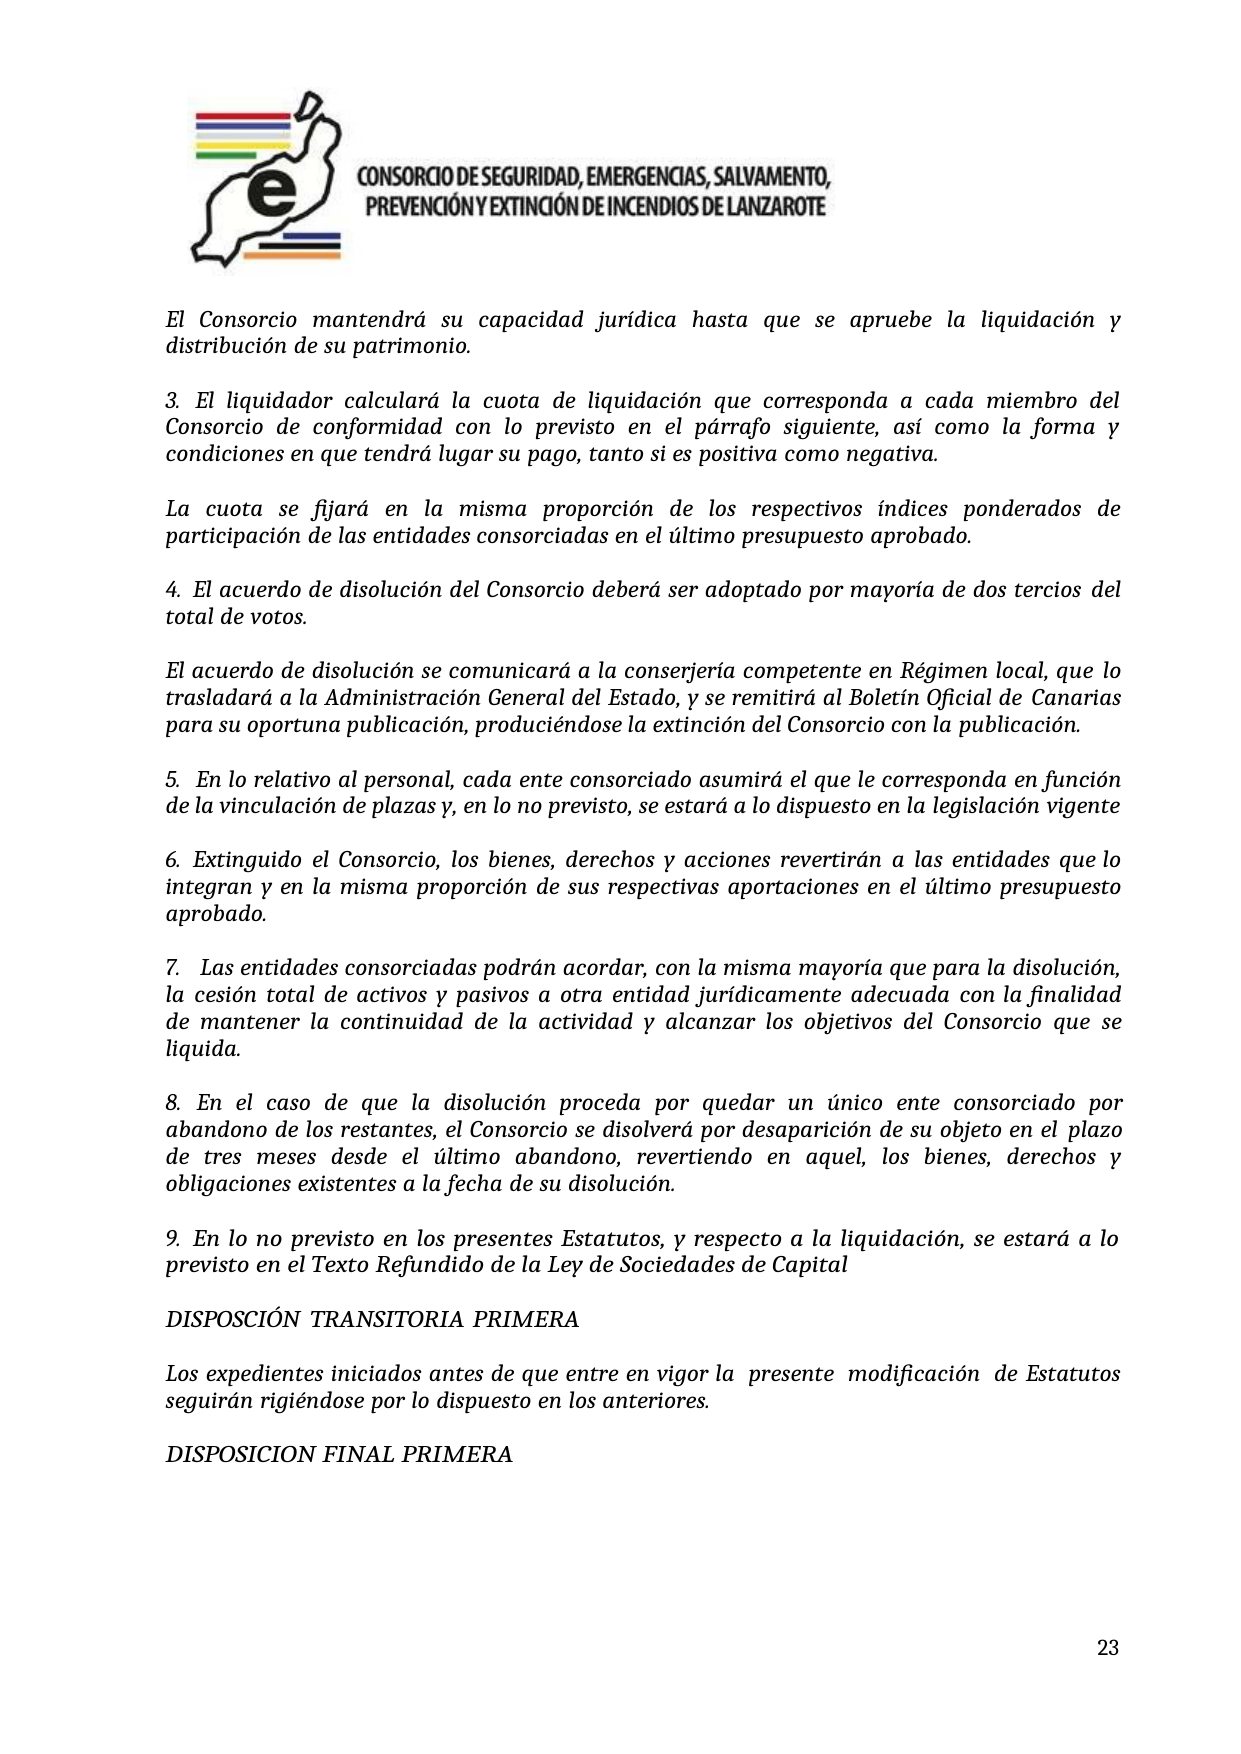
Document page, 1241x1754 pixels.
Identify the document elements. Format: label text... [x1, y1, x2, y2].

picture [186, 87, 836, 276]
list Extinguido el Consorcio, los bienes, derechos y acciones revertirán a las entidades que lo integran y en la misma proporción de sus respectivas aportaciones en el último presupuesto aprobado. [165, 846, 1122, 927]
text El acuerdo de disolución se comunicará a la conserjería competente en Régimen local, que lo trasladará a la Administración General del Estado, y se remitirá al Boletín Oficial de Canarias para su oportuna publicación, produciéndose la extinción del Consorcio con la publicación. [165, 657, 1121, 738]
text DISPOSICION FINAL PRIMERA [165, 1441, 1136, 1468]
text DISPOSCIÓN TRANSITORIA PRIMERA [165, 1305, 1136, 1333]
list En el caso de que la disolución proceda por quedar un único ente consorciado por abandono de los restantes, el Consorcio se disolverá por desaparición de su objeto en el plazo de tres meses desde el último abandono, revertiendo en aquel, los bienes, derechos y obligaciones existentes a la fecha de su disolución. [165, 1089, 1123, 1197]
text Los expedientes iniciados antes de que entre en vigor la presente modificación de Estatutos seguirán rigiéndose por lo dispuesto en los anteriores. [165, 1360, 1121, 1414]
list En lo relativo al personal, cada ente consorciado asumirá el que le corresponda en función de la vinculación de plazas y, en lo no previsto, se estará a lo dispuesto en la legislación vigente [165, 766, 1122, 819]
text La cuota se fijará en la misma proporción de los respectivos índices ponderados de participación de las entidades consorciadas en el último presupuesto aprobado. [165, 495, 1121, 549]
list Las entidades consorciadas podrán acordar, con la misma mayoría que para la disolución, la cesión total de activos y pasivos a otra entidad jurídicamente adecuada con la finalidad de mantener la continuidad de la actividad y alcanzar los objetivos del Consorcio que se liquida. [165, 954, 1122, 1062]
list En lo no previsto en los presentes Estatutos, y respecto a la liquidación, se estará a lo previsto en el Texto Refundido de la Ley de Sociedades de Capital [165, 1225, 1120, 1279]
text El Consorcio mantendrá su capacidad jurídica hasta que se apruebe la liquidación y distribución de su patrimonio. [165, 305, 1121, 359]
list El liquidador calculará la cuota de liquidación que corresponda a cada miembro del Consorcio de conformidad con lo previsto en el párrafo siguiente, así como la forma y condiciones en que tendrá lugar su pago, tanto si es positiva como negativa. [165, 386, 1122, 468]
list El acuerdo de disolución del Consorcio deberá ser adoptado por mayoría de dos tercios del total de votos. [165, 576, 1121, 630]
